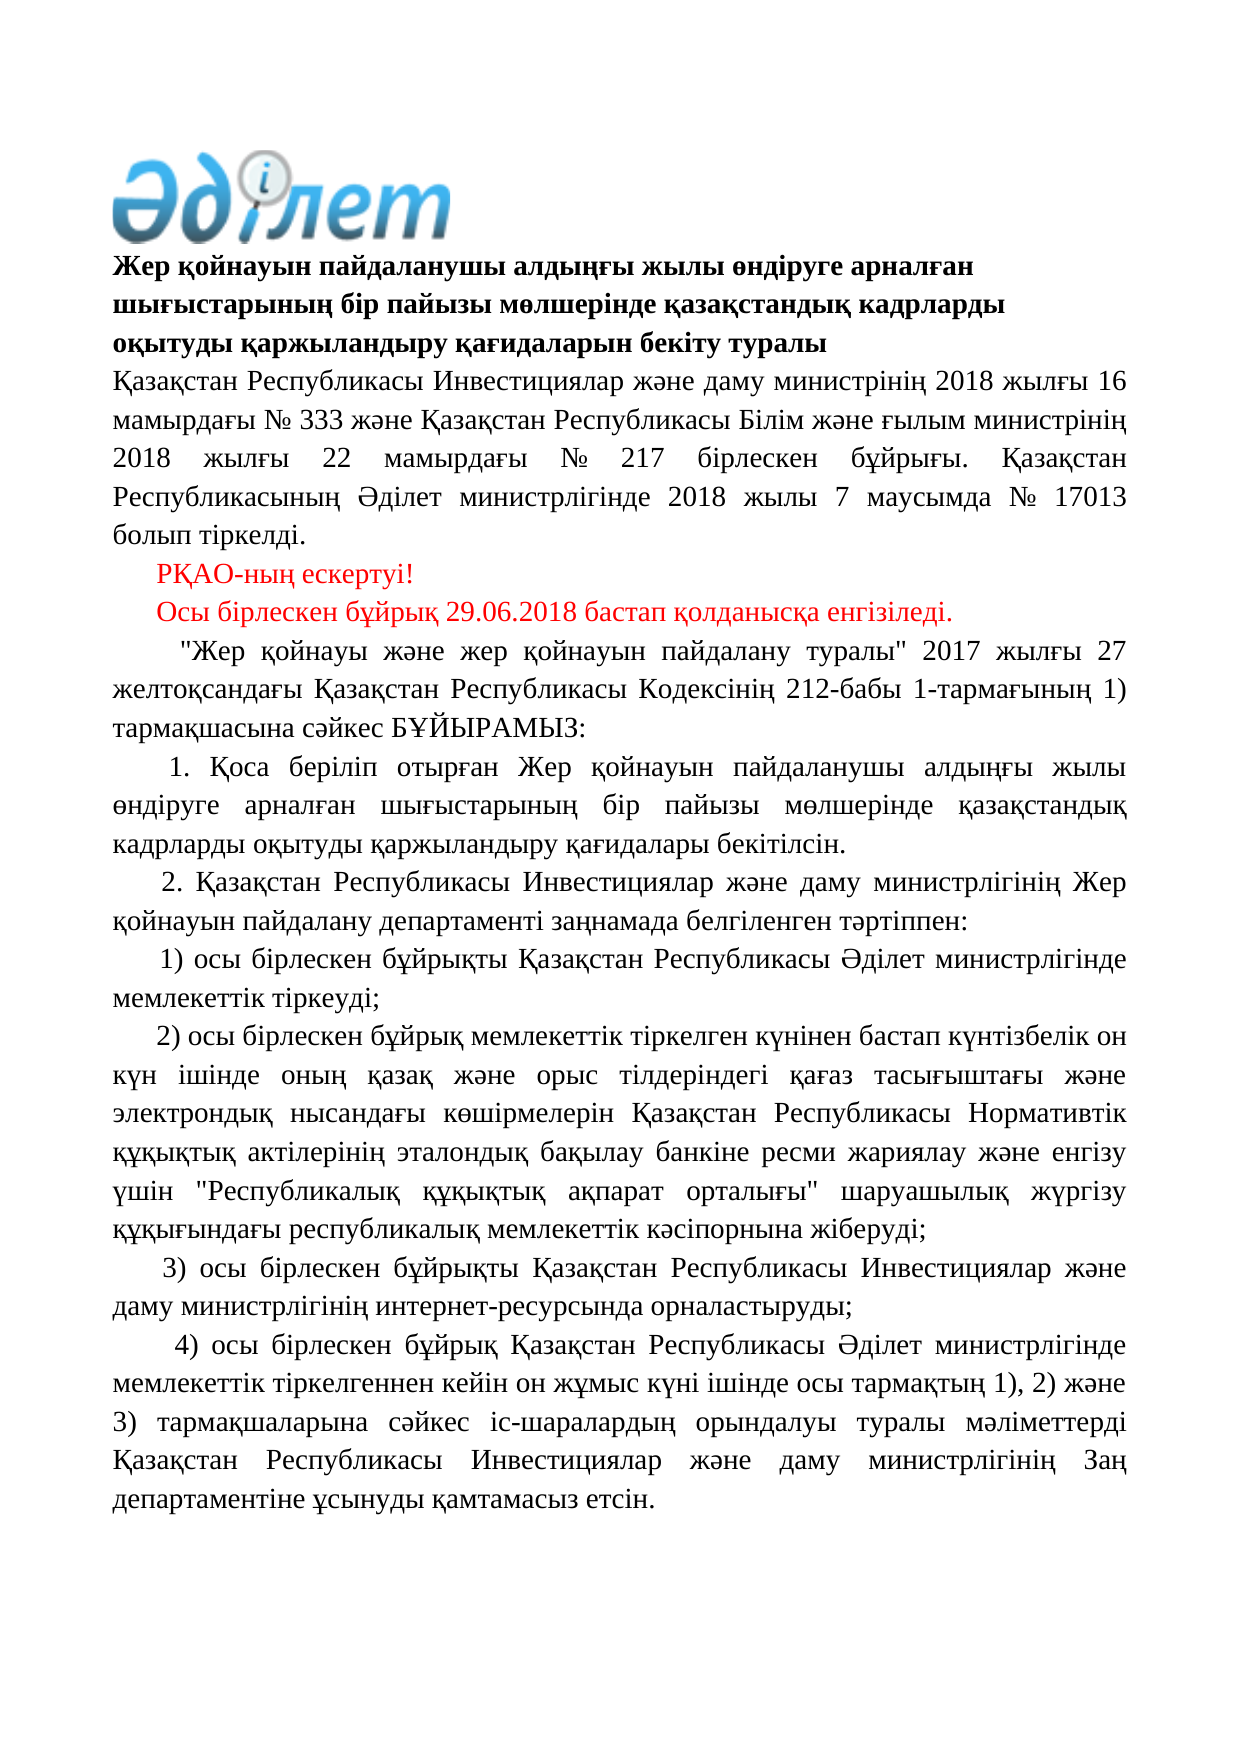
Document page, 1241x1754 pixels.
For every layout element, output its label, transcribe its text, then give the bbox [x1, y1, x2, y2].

text 2. Қазақстан Республикасы Инвестициялар және даму министрлігінің Жер қойнауын пайдалану департаменті заңнамада белгіленген тәртіппен: [112, 864, 1128, 936]
text РҚАО-ның ескертуі! [112, 556, 1128, 589]
text 2) осы бірлескен бұйрық мемлекеттік тіркелген күнінен бастап күнтізбелік он күн ішінде оның қазақ және орыс тілдеріндегі қағаз тасығыштағы және электрондық нысандағы көшірмелерін Қазақстан Республикасы Нормативтiк құқықтық актілерінің эталондық бақылау банкiне ресми жариялау және енгізу үшін "Республикалық құқықтық ақпарат орталығы" шаруашылық жүргізу құқығындағы республикалық мемлекеттік кәсіпорнына жіберуді; [112, 1018, 1128, 1245]
text 4) осы бірлескен бұйрық Қазақстан Республикасы Әділет министрлігінде мемлекеттік тіркелгеннен кейін он жұмыс күні ішінде осы тармақтың 1), 2) және 3) тармақшаларына сәйкес іс-шаралардың орындалуы туралы мәліметтерді Қазақстан Республикасы Инвестициялар және даму министрлігінің Заң департаментіне ұсынуды қамтамасыз етсін. [112, 1327, 1128, 1514]
text 3) осы бірлескен бұйрықты Қазақстан Республикасы Инвестициялар және даму министрлігінің интернет-ресурсында орналастыруды; [112, 1250, 1128, 1322]
text Жер қойнауын пайдаланушы алдыңғы жылы өндіруге арналған шығыстарының бір пайызы мөлшерінде қазақстандық кадрларды оқытуды қаржыландыру қағидаларын бекіту туралы [112, 248, 1128, 358]
text "Жер қойнауы және жер қойнауын пайдалану туралы" 2017 жылғы 27 желтоқсандағы Қазақстан Республикасы Кодексінің 212-бабы 1-тармағының 1) тармақшасына сәйкес БҰЙЫРАМЫЗ: [112, 633, 1128, 744]
text Осы бірлескен бұйрық 29.06.2018 бастап қолданысқа енгізіледі. [112, 594, 1128, 628]
text 1) осы бірлескен бұйрықты Қазақстан Республикасы Әділет министрлігінде мемлекеттік тіркеуді; [112, 941, 1128, 1013]
text 1. Қоса беріліп отырған Жер қойнауын пайдаланушы алдыңғы жылы өндіруге арналған шығыстарының бір пайызы мөлшерінде қазақстандық кадрларды оқытуды қаржыландыру қағидалары бекітілсін. [112, 749, 1128, 859]
picture [112, 150, 451, 244]
text Қазақстан Республикасы Инвестициялар және даму министрінің 2018 жылғы 16 мамырдағы № 333 және Қазақстан Республикасы Білім және ғылым министрінің 2018 жылғы 22 мамырдағы № 217 бірлескен бұйрығы. Қазақстан Республикасының Әділет министрлігінде 2018 жылы 7 маусымда № 17013 болып тіркелді. [112, 363, 1128, 551]
